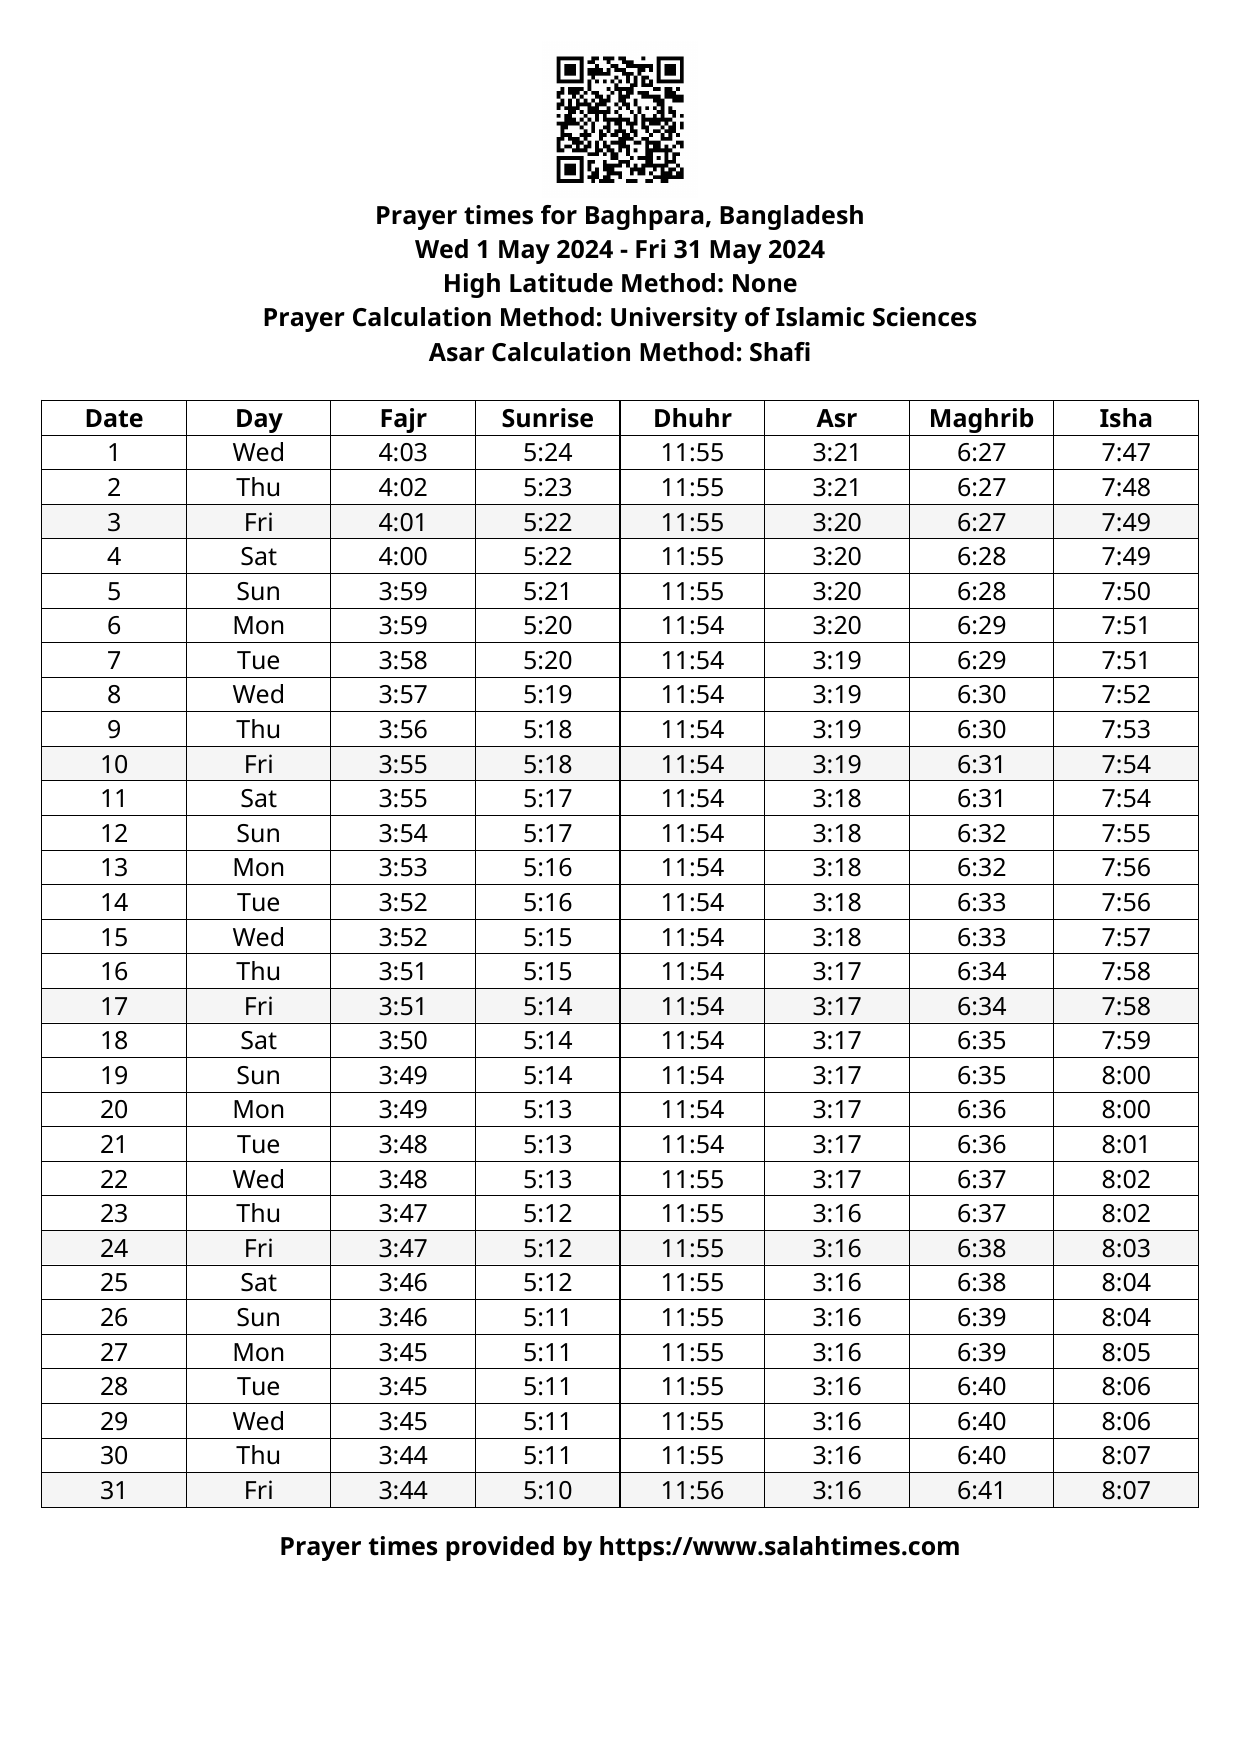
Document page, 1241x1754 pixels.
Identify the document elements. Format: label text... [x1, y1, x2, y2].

table_cell 11:54 [621, 643, 764, 677]
table_cell 5:10 [476, 1473, 619, 1507]
table_cell 5:15 [476, 954, 619, 988]
table_cell Mon [187, 609, 330, 642]
table_cell 7:47 [1054, 436, 1198, 469]
table_cell 11:55 [621, 1439, 764, 1472]
table_cell 8:04 [1054, 1300, 1198, 1334]
table_cell Mon [187, 1335, 330, 1368]
table_cell 3:20 [765, 539, 909, 573]
table_cell 14 [42, 885, 186, 919]
table_cell Thu [187, 1196, 330, 1230]
table_cell 11:55 [621, 470, 764, 504]
table_cell 3:49 [331, 1058, 475, 1092]
table_cell Thu [187, 470, 330, 504]
table_cell 3:18 [765, 920, 909, 953]
table_cell 6:27 [910, 470, 1053, 504]
table_cell Thu [187, 1439, 330, 1472]
table_cell 5:24 [476, 436, 619, 469]
table_cell 11:55 [621, 1162, 764, 1195]
table_cell Thu [187, 712, 330, 746]
table_cell 5:20 [476, 643, 619, 677]
table_cell 5:11 [476, 1404, 619, 1437]
table_cell Sun [187, 1300, 330, 1334]
table_cell 6:35 [910, 1058, 1053, 1092]
table_cell 5:11 [476, 1369, 619, 1403]
table_cell 6:34 [910, 989, 1053, 1022]
table_cell 3:16 [765, 1196, 909, 1230]
table_cell 3:57 [331, 678, 475, 711]
table_cell Tue [187, 885, 330, 919]
table_cell 5:12 [476, 1231, 619, 1264]
table_cell 11:55 [621, 1196, 764, 1230]
table_cell 3:59 [331, 574, 475, 607]
table_cell 4:02 [331, 470, 475, 504]
table_cell Thu [187, 954, 330, 988]
table_cell Fri [187, 1231, 330, 1264]
table_cell 11:55 [621, 1231, 764, 1264]
table_cell 31 [42, 1473, 186, 1507]
table_cell 8:02 [1054, 1162, 1198, 1195]
table_cell 6 [42, 609, 186, 642]
table_cell 3:47 [331, 1196, 475, 1230]
table_cell Fri [187, 505, 330, 538]
table_cell Tue [187, 1369, 330, 1403]
table_cell 5:11 [476, 1300, 619, 1334]
table_cell 6:29 [910, 643, 1053, 677]
table_cell 3:18 [765, 816, 909, 849]
table_cell 17 [42, 989, 186, 1022]
table_cell 11:54 [621, 989, 764, 1022]
table_header Maghrib [910, 401, 1053, 434]
table_cell 11:54 [621, 954, 764, 988]
table_cell 3:16 [765, 1369, 909, 1403]
table_cell 8:03 [1054, 1231, 1198, 1264]
table_cell 11:54 [621, 1058, 764, 1092]
table_cell 3:19 [765, 643, 909, 677]
table_header Isha [1054, 401, 1198, 434]
table_cell Tue [187, 1127, 330, 1161]
table_cell 3:48 [331, 1162, 475, 1195]
table_cell 7:54 [1054, 781, 1198, 815]
table_cell 6:40 [910, 1369, 1053, 1403]
table_cell 6:41 [910, 1473, 1053, 1507]
table_cell 3:45 [331, 1335, 475, 1368]
table_cell 3:21 [765, 436, 909, 469]
table_cell Wed [187, 436, 330, 469]
table_cell 7:52 [1054, 678, 1198, 711]
table_cell Fri [187, 747, 330, 780]
table_cell 6:34 [910, 954, 1053, 988]
table_cell 12 [42, 816, 186, 849]
table_cell 27 [42, 1335, 186, 1368]
table_cell 5:22 [476, 505, 619, 538]
table_cell 26 [42, 1300, 186, 1334]
table_cell 7:59 [1054, 1024, 1198, 1057]
table_cell 11:55 [621, 1335, 764, 1368]
table_cell 7:58 [1054, 954, 1198, 988]
table_cell 3:19 [765, 678, 909, 711]
table_cell 8:05 [1054, 1335, 1198, 1368]
table_cell 5:12 [476, 1266, 619, 1299]
table_cell 5:13 [476, 1093, 619, 1126]
table_cell 6:40 [910, 1404, 1053, 1437]
table_cell Sat [187, 781, 330, 815]
table_cell 11:55 [621, 1369, 764, 1403]
table_cell 3:52 [331, 885, 475, 919]
table_cell 6:27 [910, 505, 1053, 538]
table_cell 20 [42, 1093, 186, 1126]
text Asar Calculation Method: Shafi [42, 334, 1198, 368]
table_cell Fri [187, 1473, 330, 1507]
table_cell 5:11 [476, 1439, 619, 1472]
table_cell Sun [187, 1058, 330, 1092]
table_cell 8:04 [1054, 1266, 1198, 1299]
table_cell 3:55 [331, 781, 475, 815]
table_cell 3:45 [331, 1369, 475, 1403]
table_cell 3:16 [765, 1439, 909, 1472]
table_cell 4:01 [331, 505, 475, 538]
table_cell 3:46 [331, 1266, 475, 1299]
table_cell 6:28 [910, 539, 1053, 573]
table_cell 6:31 [910, 747, 1053, 780]
table_cell 5:17 [476, 781, 619, 815]
table_cell 5:16 [476, 851, 619, 884]
table_cell 11:55 [621, 505, 764, 538]
table_cell 3:56 [331, 712, 475, 746]
table_cell 5:14 [476, 1024, 619, 1057]
table_cell 6:39 [910, 1335, 1053, 1368]
table_cell 11:55 [621, 1404, 764, 1437]
table_cell 8:07 [1054, 1473, 1198, 1507]
text Wed 1 May 2024 - Fri 31 May 2024 [42, 232, 1198, 266]
table_cell 5:17 [476, 816, 619, 849]
table_cell Wed [187, 678, 330, 711]
table_cell 3:17 [765, 1093, 909, 1126]
table_cell 3:18 [765, 781, 909, 815]
table_cell 4 [42, 539, 186, 573]
table_cell 3:17 [765, 1162, 909, 1195]
table_cell Sun [187, 816, 330, 849]
table_cell Tue [187, 643, 330, 677]
table_cell 2 [42, 470, 186, 504]
table_cell 1 [42, 436, 186, 469]
table_header Fajr [331, 401, 475, 434]
table_cell 22 [42, 1162, 186, 1195]
table_cell 3:16 [765, 1335, 909, 1368]
table_cell 6:32 [910, 816, 1053, 849]
table_cell 10 [42, 747, 186, 780]
table_cell Wed [187, 920, 330, 953]
table_cell 5:11 [476, 1335, 619, 1368]
table_cell 6:33 [910, 920, 1053, 953]
table_cell 3:50 [331, 1024, 475, 1057]
table_cell 7:57 [1054, 920, 1198, 953]
table_cell 5:22 [476, 539, 619, 573]
table_cell 5:16 [476, 885, 619, 919]
table_cell 8:07 [1054, 1439, 1198, 1472]
table_header Asr [765, 401, 909, 434]
table_cell 9 [42, 712, 186, 746]
table_cell 3:16 [765, 1300, 909, 1334]
table_cell 3:46 [331, 1300, 475, 1334]
table_cell 3:16 [765, 1266, 909, 1299]
table_cell 6:32 [910, 851, 1053, 884]
table_cell 11 [42, 781, 186, 815]
table_cell 15 [42, 920, 186, 953]
table_cell 3:44 [331, 1473, 475, 1507]
table_cell 3:20 [765, 609, 909, 642]
table_cell 6:36 [910, 1127, 1053, 1161]
table_cell 8:00 [1054, 1058, 1198, 1092]
table_cell 7:56 [1054, 885, 1198, 919]
table_cell 3:52 [331, 920, 475, 953]
table_cell 5:13 [476, 1127, 619, 1161]
table_cell 11:54 [621, 1024, 764, 1057]
table_cell 6:39 [910, 1300, 1053, 1334]
table_cell 3:16 [765, 1404, 909, 1437]
table_header Dhuhr [621, 401, 764, 434]
table_cell 3:17 [765, 1024, 909, 1057]
table_cell 3:45 [331, 1404, 475, 1437]
table_cell Fri [187, 989, 330, 1022]
table_cell Mon [187, 1093, 330, 1126]
table_cell 3:21 [765, 470, 909, 504]
table_cell 4:00 [331, 539, 475, 573]
table_cell 5:19 [476, 678, 619, 711]
table_cell 28 [42, 1369, 186, 1403]
table_cell 5:18 [476, 712, 619, 746]
table_cell 11:55 [621, 1266, 764, 1299]
table_cell 8 [42, 678, 186, 711]
table_cell 5:14 [476, 1058, 619, 1092]
table_cell 11:54 [621, 1093, 764, 1126]
table_cell 6:27 [910, 436, 1053, 469]
table_cell 3:51 [331, 954, 475, 988]
table_cell 3:20 [765, 505, 909, 538]
table_cell 11:54 [621, 885, 764, 919]
table_cell 6:33 [910, 885, 1053, 919]
table_cell 3:59 [331, 609, 475, 642]
table_cell 6:37 [910, 1162, 1053, 1195]
table_cell 3:18 [765, 885, 909, 919]
table_cell 7:55 [1054, 816, 1198, 849]
table_cell 18 [42, 1024, 186, 1057]
table_cell 3:51 [331, 989, 475, 1022]
table_cell 3:44 [331, 1439, 475, 1472]
table_cell 7:58 [1054, 989, 1198, 1022]
table_header Date [42, 401, 186, 434]
table_cell 3 [42, 505, 186, 538]
table_cell 5:12 [476, 1196, 619, 1230]
table_cell Wed [187, 1404, 330, 1437]
table_cell 3:17 [765, 989, 909, 1022]
table_cell 21 [42, 1127, 186, 1161]
table_cell 11:55 [621, 1300, 764, 1334]
table_cell 6:38 [910, 1231, 1053, 1264]
table_cell Sat [187, 1024, 330, 1057]
table_cell 6:38 [910, 1266, 1053, 1299]
table_cell 7:51 [1054, 643, 1198, 677]
table_cell 3:53 [331, 851, 475, 884]
table_cell 11:55 [621, 574, 764, 607]
text High Latitude Method: None [42, 266, 1198, 300]
table_cell 11:54 [621, 816, 764, 849]
table_cell 11:54 [621, 920, 764, 953]
table_cell 7:54 [1054, 747, 1198, 780]
table_cell 25 [42, 1266, 186, 1299]
text Prayer Calculation Method: University of Islamic Sciences [42, 300, 1198, 334]
table_cell 5:20 [476, 609, 619, 642]
table_cell 3:54 [331, 816, 475, 849]
table_cell Mon [187, 851, 330, 884]
table_cell 3:47 [331, 1231, 475, 1264]
table_cell 11:54 [621, 609, 764, 642]
table_cell 3:17 [765, 954, 909, 988]
table_cell 5:23 [476, 470, 619, 504]
table_cell 19 [42, 1058, 186, 1092]
table_cell 6:37 [910, 1196, 1053, 1230]
table_cell 11:56 [621, 1473, 764, 1507]
table_cell 5:15 [476, 920, 619, 953]
table_cell 7:49 [1054, 505, 1198, 538]
table_cell 5:21 [476, 574, 619, 607]
table_cell 3:17 [765, 1058, 909, 1092]
table_cell 6:29 [910, 609, 1053, 642]
table_cell 13 [42, 851, 186, 884]
text Prayer times provided by https://www.salahtimes.com [42, 1528, 1198, 1563]
table_cell 3:55 [331, 747, 475, 780]
text Prayer times for Baghpara, Bangladesh [42, 198, 1198, 232]
table_cell Sun [187, 574, 330, 607]
table_cell 11:54 [621, 747, 764, 780]
table_cell 5:14 [476, 989, 619, 1022]
table_cell 5 [42, 574, 186, 607]
table_cell 6:31 [910, 781, 1053, 815]
table_cell 7:51 [1054, 609, 1198, 642]
table_cell 7:56 [1054, 851, 1198, 884]
table_cell 5:18 [476, 747, 619, 780]
table_cell Wed [187, 1162, 330, 1195]
table_cell 11:54 [621, 1127, 764, 1161]
table_cell 7:48 [1054, 470, 1198, 504]
table_cell 3:17 [765, 1127, 909, 1161]
table_cell 3:58 [331, 643, 475, 677]
table_cell 30 [42, 1439, 186, 1472]
table_cell 6:35 [910, 1024, 1053, 1057]
table_cell 3:49 [331, 1093, 475, 1126]
table_cell 3:16 [765, 1231, 909, 1264]
table_cell 6:40 [910, 1439, 1053, 1472]
table_cell 4:03 [331, 436, 475, 469]
table_cell 3:19 [765, 747, 909, 780]
table_cell 11:55 [621, 539, 764, 573]
table_cell 11:54 [621, 781, 764, 815]
picture [542, 41, 699, 198]
table_cell 8:06 [1054, 1404, 1198, 1437]
table_cell 5:13 [476, 1162, 619, 1195]
table_cell 8:00 [1054, 1093, 1198, 1126]
table_cell Sat [187, 539, 330, 573]
table_cell 11:55 [621, 436, 764, 469]
table_cell 3:16 [765, 1473, 909, 1507]
table_cell Sat [187, 1266, 330, 1299]
table_cell 6:36 [910, 1093, 1053, 1126]
table_cell 7:50 [1054, 574, 1198, 607]
table_cell 11:54 [621, 712, 764, 746]
table_cell 3:20 [765, 574, 909, 607]
table_cell 3:19 [765, 712, 909, 746]
table_cell 7 [42, 643, 186, 677]
table_cell 6:28 [910, 574, 1053, 607]
table_cell 8:06 [1054, 1369, 1198, 1403]
table_cell 11:54 [621, 678, 764, 711]
table_cell 16 [42, 954, 186, 988]
table_header Sunrise [476, 401, 619, 434]
table_cell 7:53 [1054, 712, 1198, 746]
table_cell 8:02 [1054, 1196, 1198, 1230]
table_cell 29 [42, 1404, 186, 1437]
table_cell 3:48 [331, 1127, 475, 1161]
table_cell 6:30 [910, 712, 1053, 746]
table_cell 24 [42, 1231, 186, 1264]
table_cell 11:54 [621, 851, 764, 884]
table_cell 8:01 [1054, 1127, 1198, 1161]
table_header Day [187, 401, 330, 434]
table_cell 6:30 [910, 678, 1053, 711]
table_cell 7:49 [1054, 539, 1198, 573]
table_cell 23 [42, 1196, 186, 1230]
table_cell 3:18 [765, 851, 909, 884]
